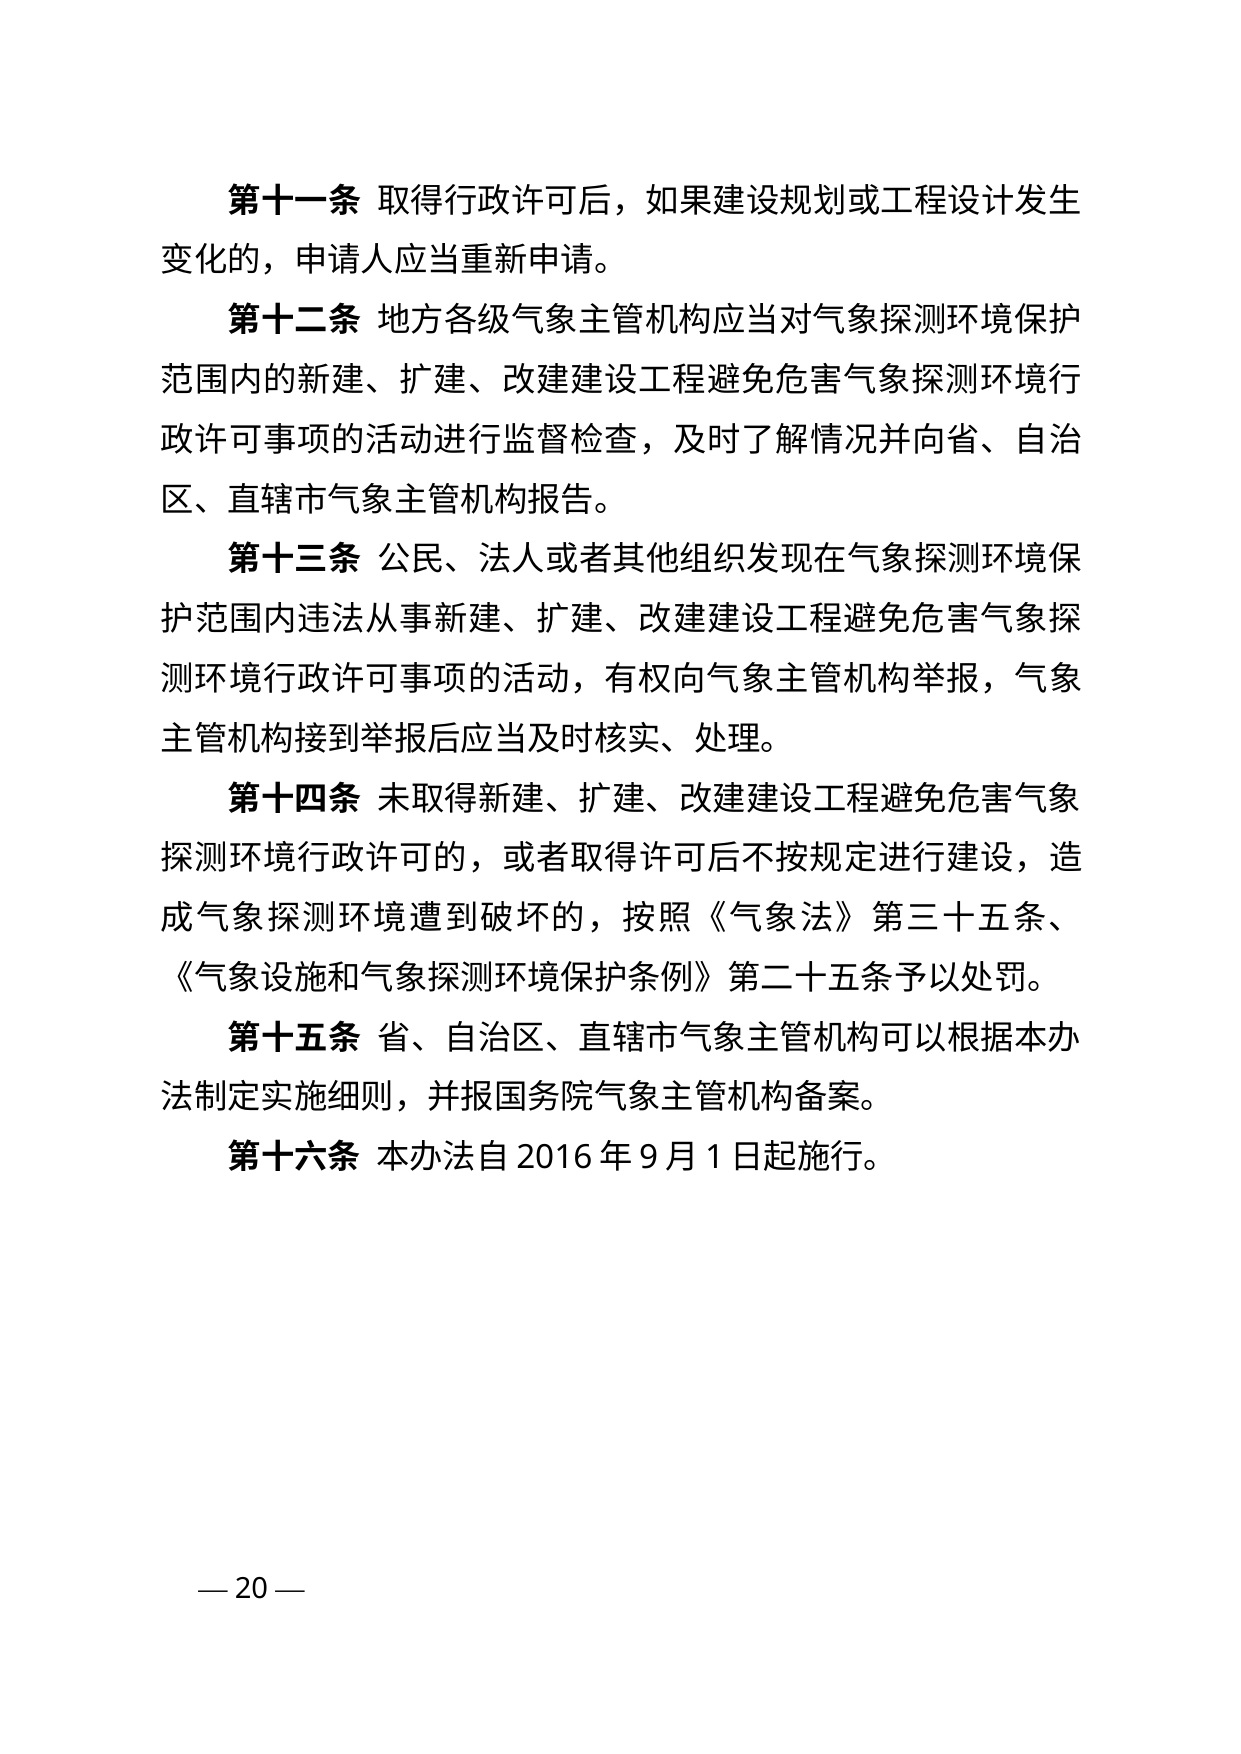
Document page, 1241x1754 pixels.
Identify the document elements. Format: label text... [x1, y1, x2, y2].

text 第十五条 省、自治区、直辖市气象主管机构可以根据本办法制定实施细则，并报国务院气象主管机构备案。 [161, 1001, 1083, 1121]
text 第十四条 未取得新建、扩建、改建建设工程避免危害气象探测环境行政许可的，或者取得许可后不按规定进行建设，造成气象探测环境遭到破坏的，按照《气象法》第三十五条、《气象设施和气象探测环境保护条例》第二十五条予以处罚。 [161, 762, 1083, 1001]
text 第十一条 取得行政许可后，如果建设规划或工程设计发生变化的，申请人应当重新申请。 [161, 164, 1083, 284]
text 第十二条 地方各级气象主管机构应当对气象探测环境保护范围内的新建、扩建、改建建设工程避免危害气象探测环境行政许可事项的活动进行监督检查，及时了解情况并向省、自治区、直辖市气象主管机构报告。 [161, 284, 1083, 523]
text 第十六条 本办法自2016年9月1日起施行。 [161, 1121, 1083, 1181]
text 第十三条 公民、法人或者其他组织发现在气象探测环境保护范围内违法从事新建、扩建、改建建设工程避免危害气象探测环境行政许可事项的活动，有权向气象主管机构举报，气象主管机构接到举报后应当及时核实、处理。 [161, 523, 1083, 762]
